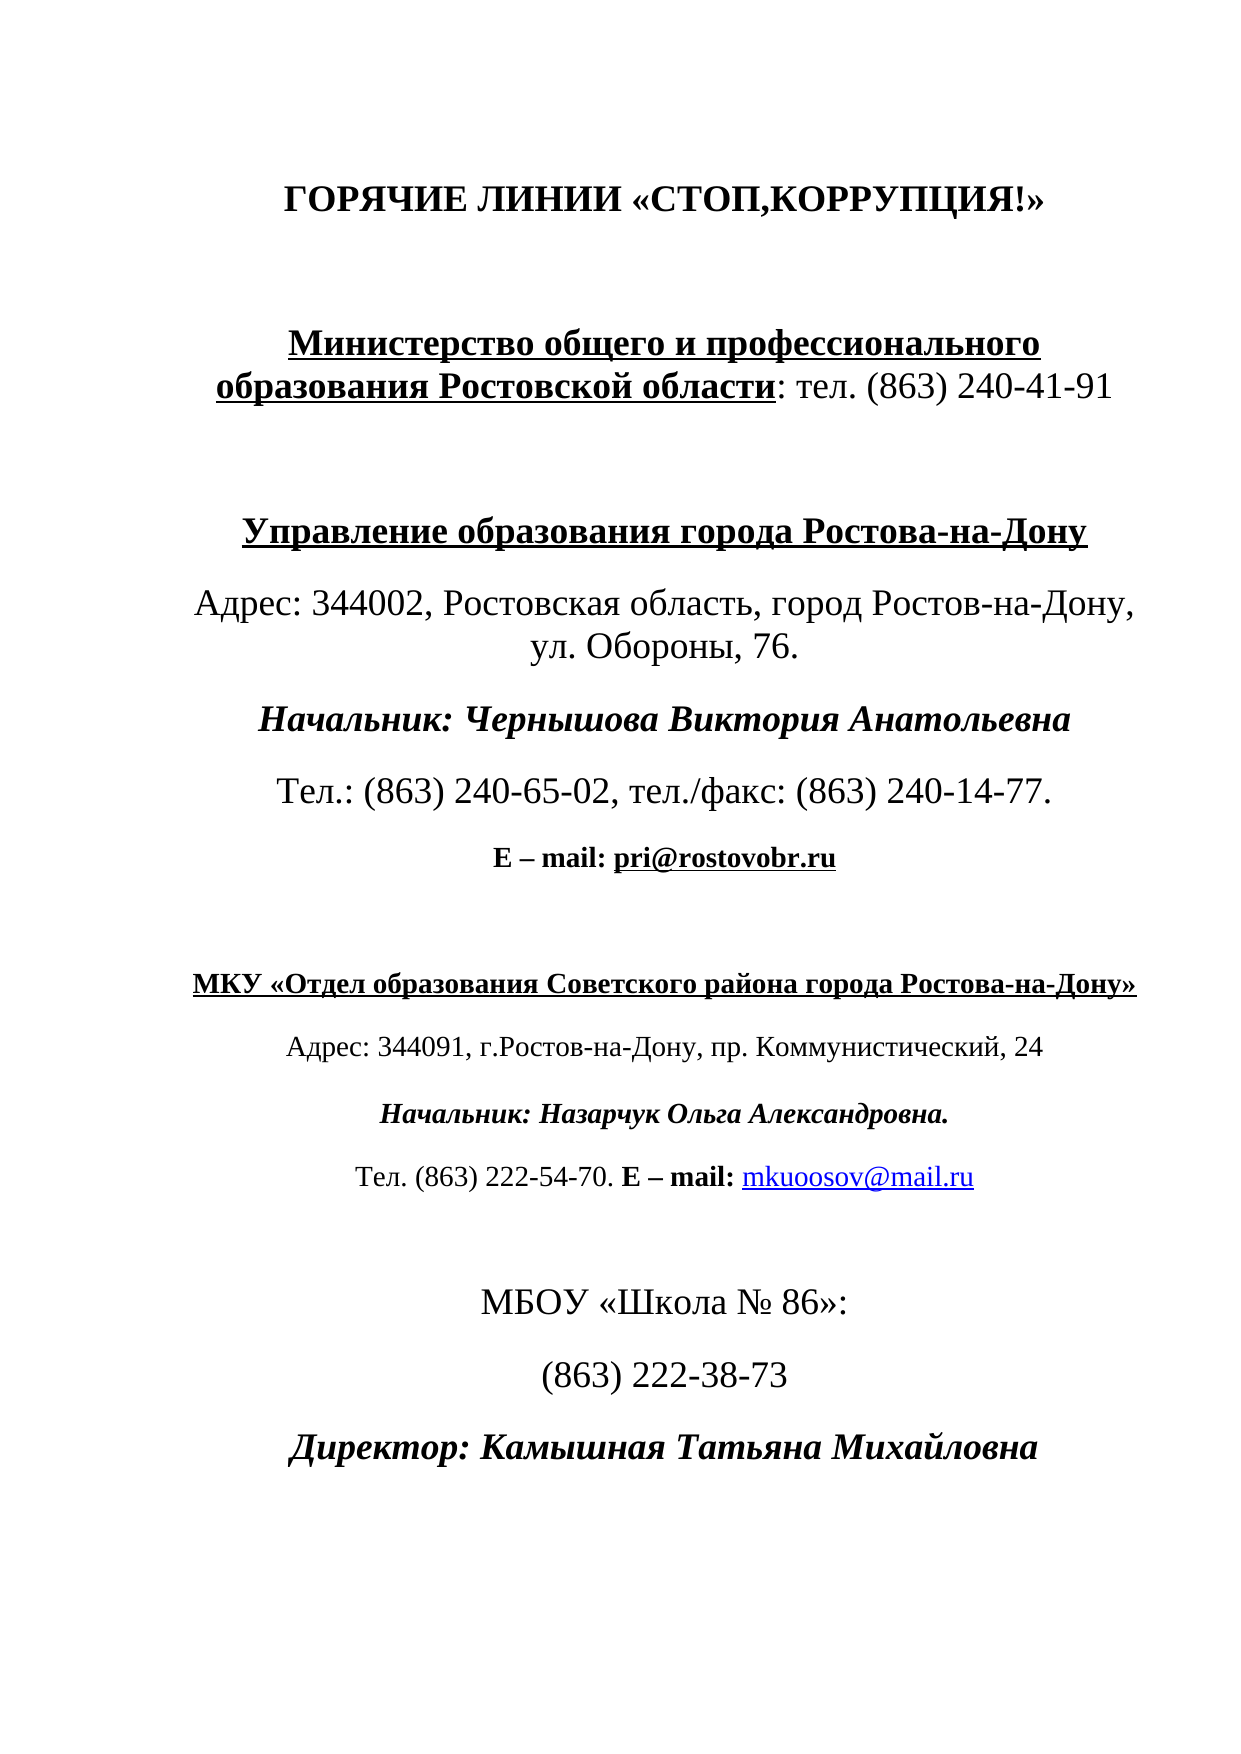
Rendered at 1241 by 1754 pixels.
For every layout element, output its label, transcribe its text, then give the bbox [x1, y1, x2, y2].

text Начальник: Назарчук Ольга Александровна. [177, 1096, 1152, 1130]
text Начальник: Чернышова Виктория Анатольевна [177, 696, 1152, 739]
text МКУ «Отдел образования Советского района города Ростова-на-Дону» [177, 966, 1152, 999]
text Управление образования города Ростова-на-Дону [177, 508, 1152, 551]
text Тел. (863) 222-54-70. E – mail: mkuoosov@mail.ru [177, 1159, 1152, 1193]
text Тел.: (863) 240-65-02, тел./факс: (863) 240-14-77. [177, 768, 1152, 811]
text E – mail: pri@rostovobr.ru [177, 841, 1152, 874]
text МБОУ «Школа № 86»: [177, 1280, 1152, 1323]
text (863) 222-38-73 [177, 1352, 1152, 1395]
text Директор: Камышная Татьяна Михайловна [177, 1424, 1152, 1467]
text Адрес: 344002, Ростовская область, город Ростов-на-Дону, ул. Обороны, 76. [177, 581, 1152, 667]
text ГОРЯЧИЕ ЛИНИИ «СТОП,КОРРУПЦИЯ!» [177, 176, 1152, 219]
text Адрес: 344091, г.Ростов-на-Дону, пр. Коммунистический, 24 [0, 1029, 1152, 1062]
text Министерство общего и профессионального образования Ростовской области: тел. (863) 240-41-91 [177, 321, 1152, 407]
